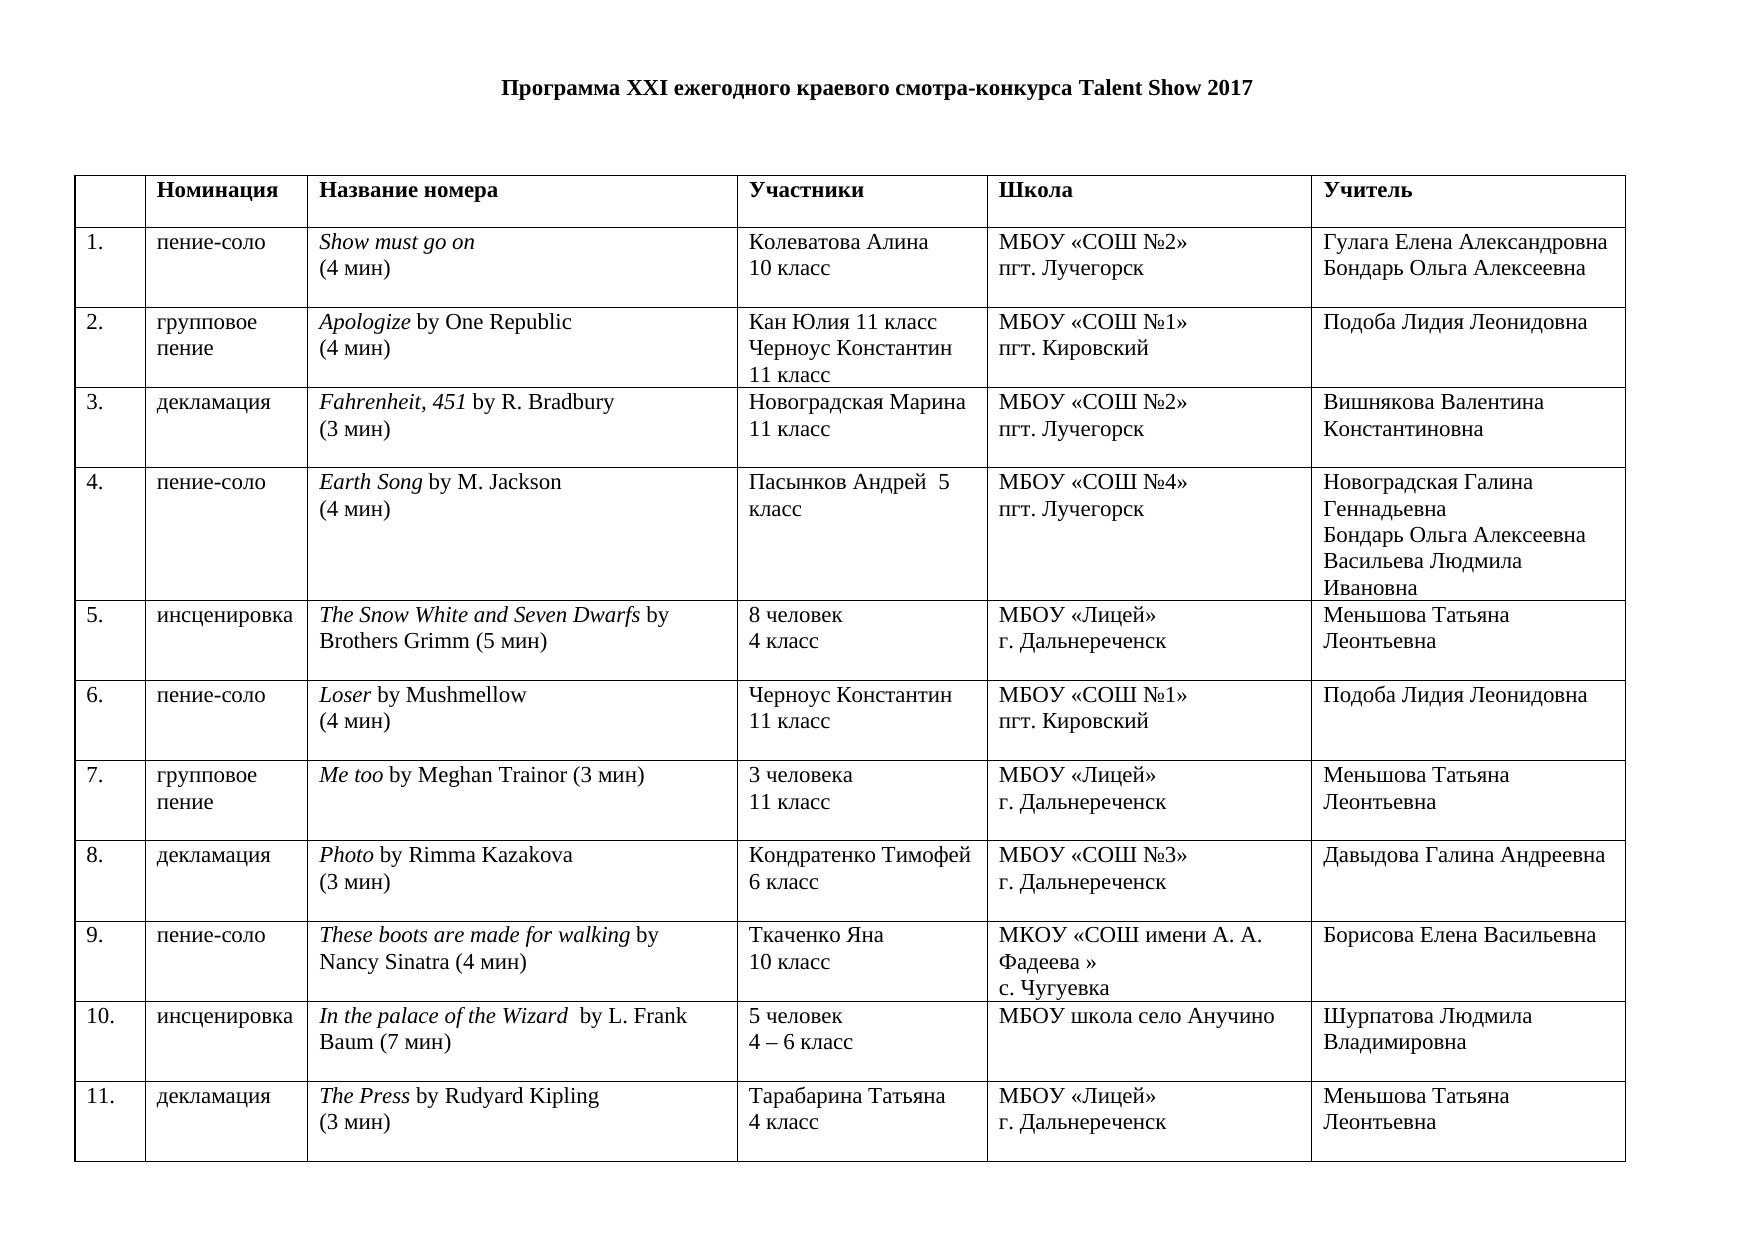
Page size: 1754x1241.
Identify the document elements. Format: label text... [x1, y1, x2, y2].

table_header Участники [738, 176, 987, 227]
table_cell инсценировка [146, 601, 307, 680]
table_cell Меньшова Татьяна Леонтьевна [1312, 1082, 1625, 1161]
table_cell МБОУ «СОШ №3» г. Дальнереченск [988, 841, 1311, 921]
table_cell Тарабарина Татьяна 4 класс [738, 1082, 987, 1161]
table_cell Photo by Rimma Kazakova (3 мин) [308, 841, 737, 921]
table_cell групповое пение [146, 761, 307, 840]
table_cell Меньшова Татьяна Леонтьевна [1312, 761, 1625, 840]
table_cell пение-соло [146, 468, 307, 600]
table_cell [76, 388, 145, 467]
table_header Учитель [1312, 176, 1625, 227]
table_cell декламация [146, 1082, 307, 1161]
table_cell Кондратенко Тимофей 6 класс [738, 841, 987, 921]
table_cell [76, 228, 145, 307]
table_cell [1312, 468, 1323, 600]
table_cell Ткаченко Яна 10 класс [738, 922, 987, 1001]
table_cell Вишнякова Валентина Константиновна [1312, 388, 1625, 467]
table_cell Подоба Лидия Леонидовна [1312, 308, 1625, 387]
table_cell Колеватова Алина 10 класс [738, 228, 987, 307]
table_header Школа [988, 176, 1311, 227]
table_cell Новоградская Марина 11 класс [738, 388, 987, 467]
table_cell These boots are made for walking by Nancy Sinatra (4 мин) [308, 922, 737, 1001]
table_cell 5 человек 4 – 6 класс [738, 1002, 987, 1081]
table_cell Шурпатова Людмила Владимировна [1312, 1002, 1625, 1081]
table_cell МБОУ «Лицей» г. Дальнереченск [988, 761, 1311, 840]
table_cell Меньшова Татьяна Леонтьевна [1312, 601, 1625, 680]
table_cell The Snow White and Seven Dwarfs by Brothers Grimm (5 мин) [308, 601, 737, 680]
table_cell МБОУ «СОШ №4» пгт. Лучегорск [988, 468, 1311, 600]
table_cell МБОУ «Лицей» г. Дальнереченск [988, 1082, 1311, 1161]
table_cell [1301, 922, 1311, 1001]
table_cell МБОУ «СОШ №2» пгт. Лучегорск [988, 388, 1311, 467]
table_cell Гулага Елена Александровна Бондарь Ольга Алексеевна [1312, 228, 1625, 307]
table_cell Черноус Константин 11 класс [738, 681, 987, 760]
table_cell The Press by Rudyard Kipling (3 мин) [308, 1082, 737, 1161]
table_cell пение-соло [146, 228, 307, 307]
table_header Номинация [146, 176, 307, 227]
table_cell [76, 1082, 145, 1161]
table_cell [76, 922, 145, 1001]
table_cell [76, 308, 145, 387]
table_cell 3 человека 11 класс [738, 761, 987, 840]
table_cell Давыдова Галина Андреевна [1312, 841, 1625, 921]
table_cell [76, 681, 145, 760]
table_cell Show must go on (4 мин) [308, 228, 737, 307]
table_cell Пасынков Андрей 5 класс [738, 468, 987, 600]
table_cell инсценировка [146, 1002, 307, 1081]
table_cell In the palace of the Wizard by L. Frank Baum (7 мин) [308, 1002, 737, 1081]
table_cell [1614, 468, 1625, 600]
table_cell [76, 1002, 145, 1081]
table_cell Подоба Лидия Леонидовна [1312, 681, 1625, 760]
table_cell Apologize by One Republic (4 мин) [308, 308, 737, 387]
table_header Название номера [308, 176, 737, 227]
table_cell [76, 468, 145, 600]
table_header [76, 176, 145, 227]
table_cell Me too by Meghan Trainor (3 мин) [308, 761, 737, 840]
table_cell пение-соло [146, 681, 307, 760]
table_cell декламация [146, 841, 307, 921]
table_cell Борисова Елена Васильевна [1312, 922, 1625, 1001]
table_cell Loser by Mushmellow (4 мин) [308, 681, 737, 760]
table_cell МБОУ школа село Анучино [988, 1002, 1311, 1081]
table_cell Earth Song by M. Jackson (4 мин) [308, 468, 737, 600]
table_cell декламация [146, 388, 307, 467]
table_cell Кан Юлия 11 класс Черноус Константин 11 класс [738, 308, 987, 387]
table_cell [76, 601, 145, 680]
table_cell групповое пение [146, 308, 307, 387]
table_cell пение-соло [146, 922, 307, 1001]
table_cell [76, 841, 145, 921]
table_cell [76, 761, 145, 840]
table_cell МБОУ «СОШ №1» пгт. Кировский [988, 308, 1311, 387]
table_cell Fahrenheit, 451 by R. Bradbury (3 мин) [308, 388, 737, 467]
table_cell 8 человек 4 класс [738, 601, 987, 680]
